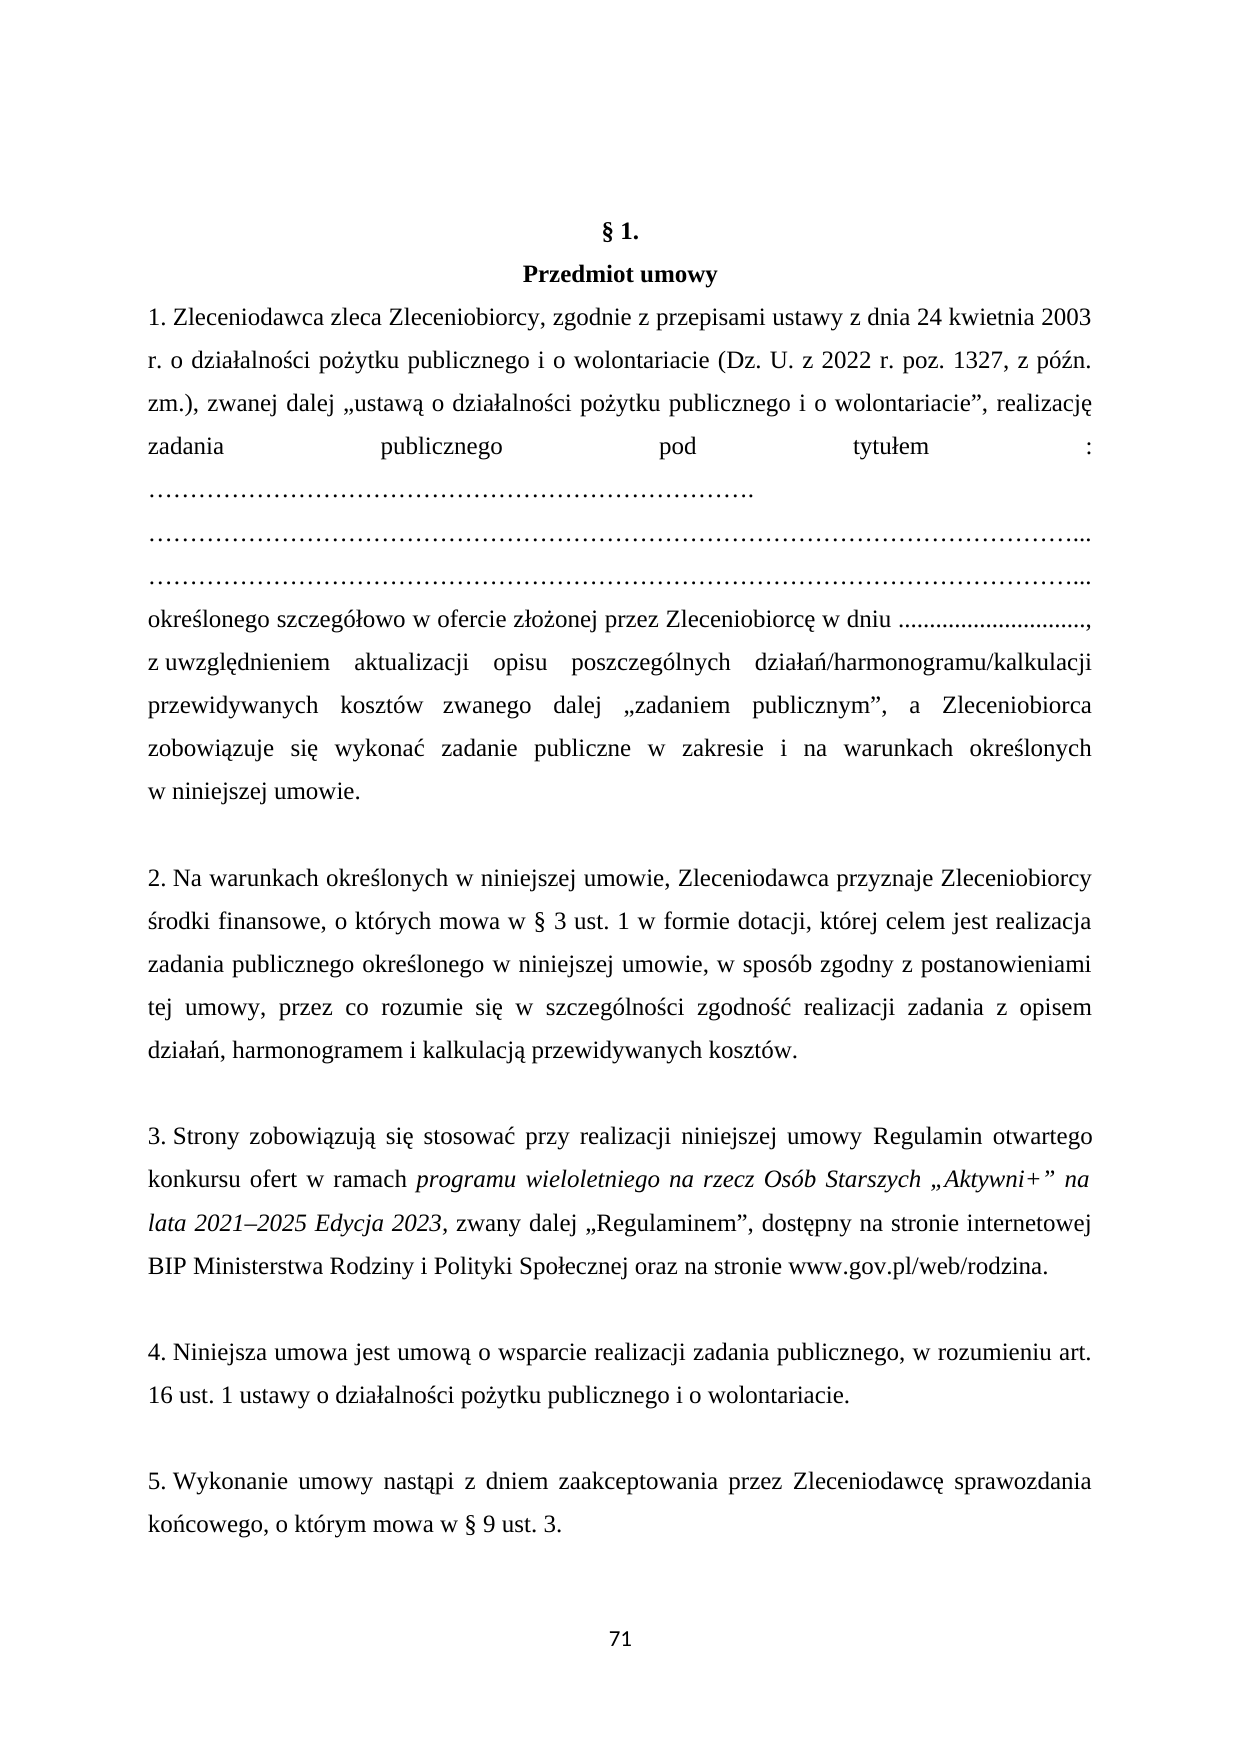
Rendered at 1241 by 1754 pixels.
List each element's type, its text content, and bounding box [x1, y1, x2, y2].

text 2. Na warunkach określonych w niniejszej umowie, Zleceniodawca przyznaje Zleceniobiorcy środki finansowe, o których mowa w § 3 ust. 1 w formie dotacji, której celem jest realizacja zadania publicznego określonego w niniejszej umowie, w sposób zgodny z postanowieniami tej umowy, przez co rozumie się w szczególności zgodność realizacji zadania z opisem działań, harmonogramem i kalkulacją przewidywanych kosztów. [148, 863, 1093, 1064]
text …………………………………………………………………………………………………... [148, 561, 1093, 589]
text 5. Wykonanie umowy nastąpi z dniem zaakceptowania przez Zleceniodawcę sprawozdania końcowego, o którym mowa w § 9 ust. 3. [148, 1466, 1093, 1538]
text § 1. [148, 216, 1093, 244]
text 4. Niniejsza umowa jest umową o wsparcie realizacji zadania publicznego, w rozumieniu art. 16 ust. 1 ustawy o działalności pożytku publicznego i o wolontariacie. [148, 1337, 1093, 1409]
text 1. Zleceniodawca zleca Zleceniobiorcy, zgodnie z przepisami ustawy z dnia 24 kwietnia 2003 r. o działalności pożytku publicznego i o wolontariacie (Dz. U. z 2022 r. poz. 1327, z późn. zm.), zwanej dalej „ustawą o działalności pożytku publicznego i o wolontariacie”, realizację zadania publicznego pod tytułem :………………………………………………………………. …………………………………………………………………………………………………... [148, 302, 1093, 546]
text określonego szczegółowo w ofercie złożonej przez Zleceniobiorcę w dniu .............................., z uwzględnieniem aktualizacji opisu poszczególnych działań/harmonogramu/kalkulacji przewidywanych kosztów zwanego dalej „zadaniem publicznym”, a Zleceniobiorca zobowiązuje się wykonać zadanie publiczne w zakresie i na warunkach określonych w niniejszej umowie. [148, 604, 1093, 805]
text Przedmiot umowy [148, 259, 1093, 288]
text 3. Strony zobowiązują się stosować przy realizacji niniejszej umowy Regulamin otwartego konkursu ofert w ramach programu wieloletniego na rzecz Osób Starszych „Aktywni+” na lata 2021–2025 Edycja 2023, zwany dalej „Regulaminem”, dostępny na stronie internetowej BIP Ministerstwa Rodziny i Polityki Społecznej oraz na stronie www.gov.pl/web/rodzina. [148, 1121, 1093, 1279]
